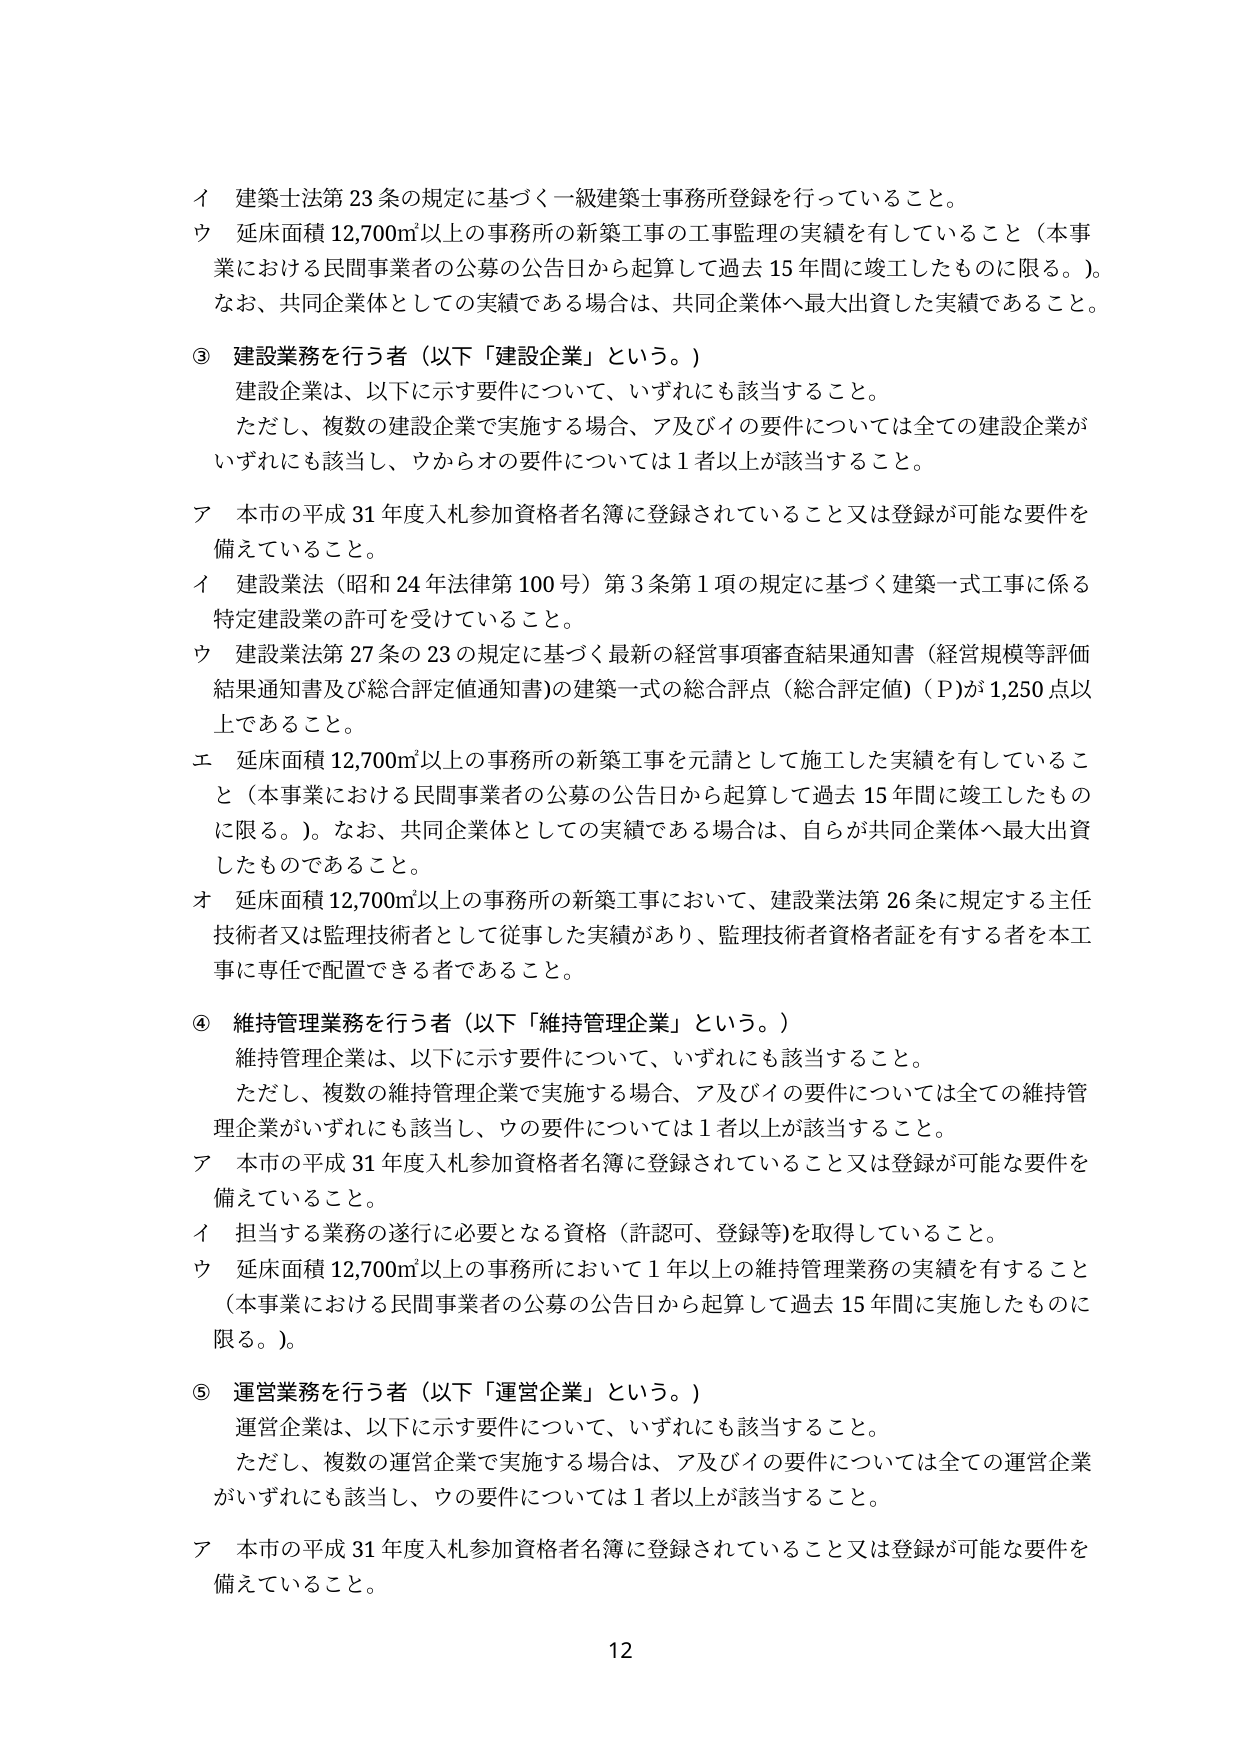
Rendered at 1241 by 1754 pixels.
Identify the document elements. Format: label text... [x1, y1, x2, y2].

text ただし、複数の運営企業で実施する場合は、ア及びイの要件については全ての運営企業がいずれにも該当し、ウの要件については１者以上が該当すること。 [213, 1443, 1092, 1513]
subtitle ウ 延床面積12,700㎡以上の事務所において１年以上の維持管理業務の実績を有すること（本事業における民間事業者の公募の公告日から起算して過去15年間に実施したものに限る。)。 [191, 1250, 1092, 1355]
text 維持管理企業は、以下に示す要件について、いずれにも該当すること。 [213, 1039, 1092, 1074]
subtitle イ 建設業法（昭和24年法律第100号）第３条第１項の規定に基づく建築一式工事に係る特定建設業の許可を受けていること。 [191, 566, 1092, 636]
subtitle エ 延床面積12,700㎡以上の事務所の新築工事を元請として施工した実績を有していること（本事業における民間事業者の公募の公告日から起算して過去15年間に竣工したものに限る。)。なお、共同企業体としての実績である場合は、自らが共同企業体へ最大出資したものであること。 [191, 741, 1092, 881]
subtitle ④ 維持管理業務を行う者（以下「維持管理企業」という。） [191, 1004, 1092, 1039]
subtitle ア 本市の平成31年度入札参加資格者名簿に登録されていること又は登録が可能な要件を備えていること。 [191, 1145, 1092, 1215]
text ただし、複数の維持管理企業で実施する場合、ア及びイの要件については全ての維持管理企業がいずれにも該当し、ウの要件については１者以上が該当すること。 [213, 1074, 1092, 1145]
subtitle ⑤ 運営業務を行う者（以下「運営企業」という。) [191, 1373, 1092, 1408]
text 建設企業は、以下に示す要件について、いずれにも該当すること。 [213, 372, 1092, 408]
subtitle イ 担当する業務の遂行に必要となる資格（許認可、登録等)を取得していること。 [191, 1215, 1092, 1250]
subtitle イ 建築士法第23条の規定に基づく一級建築士事務所登録を行っていること。 [191, 179, 1092, 214]
subtitle オ 延床面積12,700㎡以上の事務所の新築工事において、建設業法第26条に規定する主任技術者又は監理技術者として従事した実績があり、監理技術者資格者証を有する者を本工事に専任で配置できる者であること。 [191, 881, 1092, 987]
subtitle ③ 建設業務を行う者（以下「建設企業」という。) [191, 337, 1092, 372]
subtitle ア 本市の平成31年度入札参加資格者名簿に登録されていること又は登録が可能な要件を備えていること。 [191, 495, 1092, 566]
subtitle ア 本市の平成31年度入札参加資格者名簿に登録されていること又は登録が可能な要件を備えていること。 [191, 1531, 1092, 1601]
subtitle ウ 延床面積12,700㎡以上の事務所の新築工事の工事監理の実績を有していること（本事業における民間事業者の公募の公告日から起算して過去15年間に竣工したものに限る。)。なお、共同企業体としての実績である場合は、共同企業体へ最大出資した実績であること。 [191, 214, 1092, 320]
text 運営企業は、以下に示す要件について、いずれにも該当すること。 [213, 1408, 1092, 1443]
text ただし、複数の建設企業で実施する場合、ア及びイの要件については全ての建設企業がいずれにも該当し、ウからオの要件については１者以上が該当すること。 [213, 408, 1092, 478]
subtitle ウ 建設業法第27条の23の規定に基づく最新の経営事項審査結果通知書（経営規模等評価結果通知書及び総合評定値通知書)の建築一式の総合評点（総合評定値)（Ｐ)が1,250点以上であること。 [191, 636, 1092, 741]
